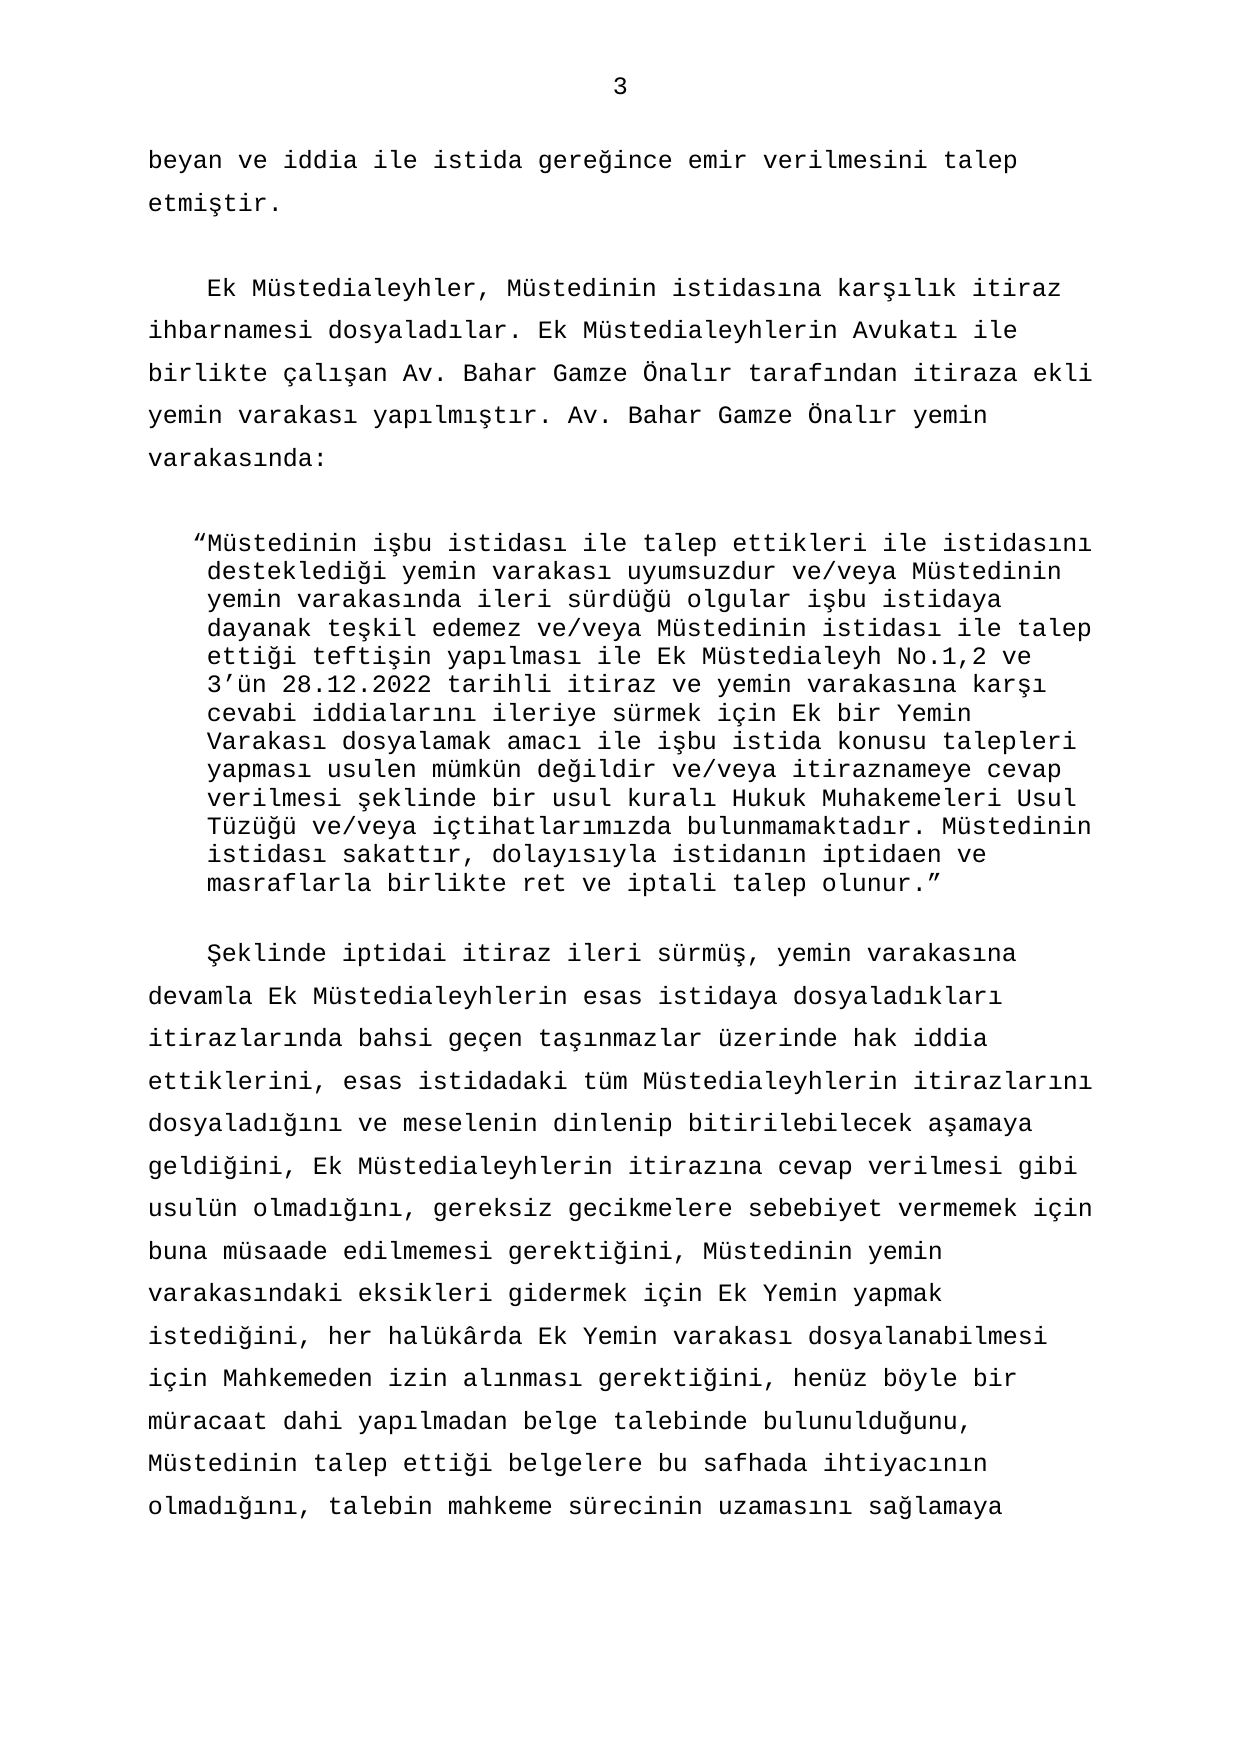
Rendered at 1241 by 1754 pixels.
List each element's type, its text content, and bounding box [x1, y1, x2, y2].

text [148, 941, 1093, 1522]
text “Müstedinin işbu istidası ile talep ettikleri ile istidasını desteklediği yemin varakası uyumsuzdur ve/veya Müstedinin yemin varakasında ileri sürdüğü olgular işbu istidaya dayanak teşkil edemez ve/veya Müstedinin istidası ile talep ettiği teftişin yapılması ile Ek Müstedialeyh No.1,2 ve 3’ün 28.12.2022 tarihli itiraz ve yemin varakasına karşı cevabi iddialarını ileriye sürmek için Ek bir Yemin Varakası dosyalamak amacı ile işbu istida konusu talepleri yapması usulen mümkün değildir ve/veya itiraznameye cevap verilmesi şeklinde bir usul kuralı Hukuk Muhakemeleri Usul Tüzüğü ve/veya içtihatlarımızda bulunmamaktadır. Müstedinin istidası sakattır, dolayısıyla istidanın iptidaen ve masraflarla birlikte ret ve iptali talep olunur.” [192, 530, 1093, 898]
text Ek Müstedialeyhler, Müstedinin istidasına karşılık itiraz ihbarnamesi dosyaladılar. Ek Müstedialeyhlerin Avukatı ile birlikte çalışan Av. Bahar Gamze Önalır tarafından itiraza ekli yemin varakası yapılmıştır. Av. Bahar Gamze Önalır yemin varakasında: [148, 275, 1093, 473]
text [148, 148, 1093, 218]
